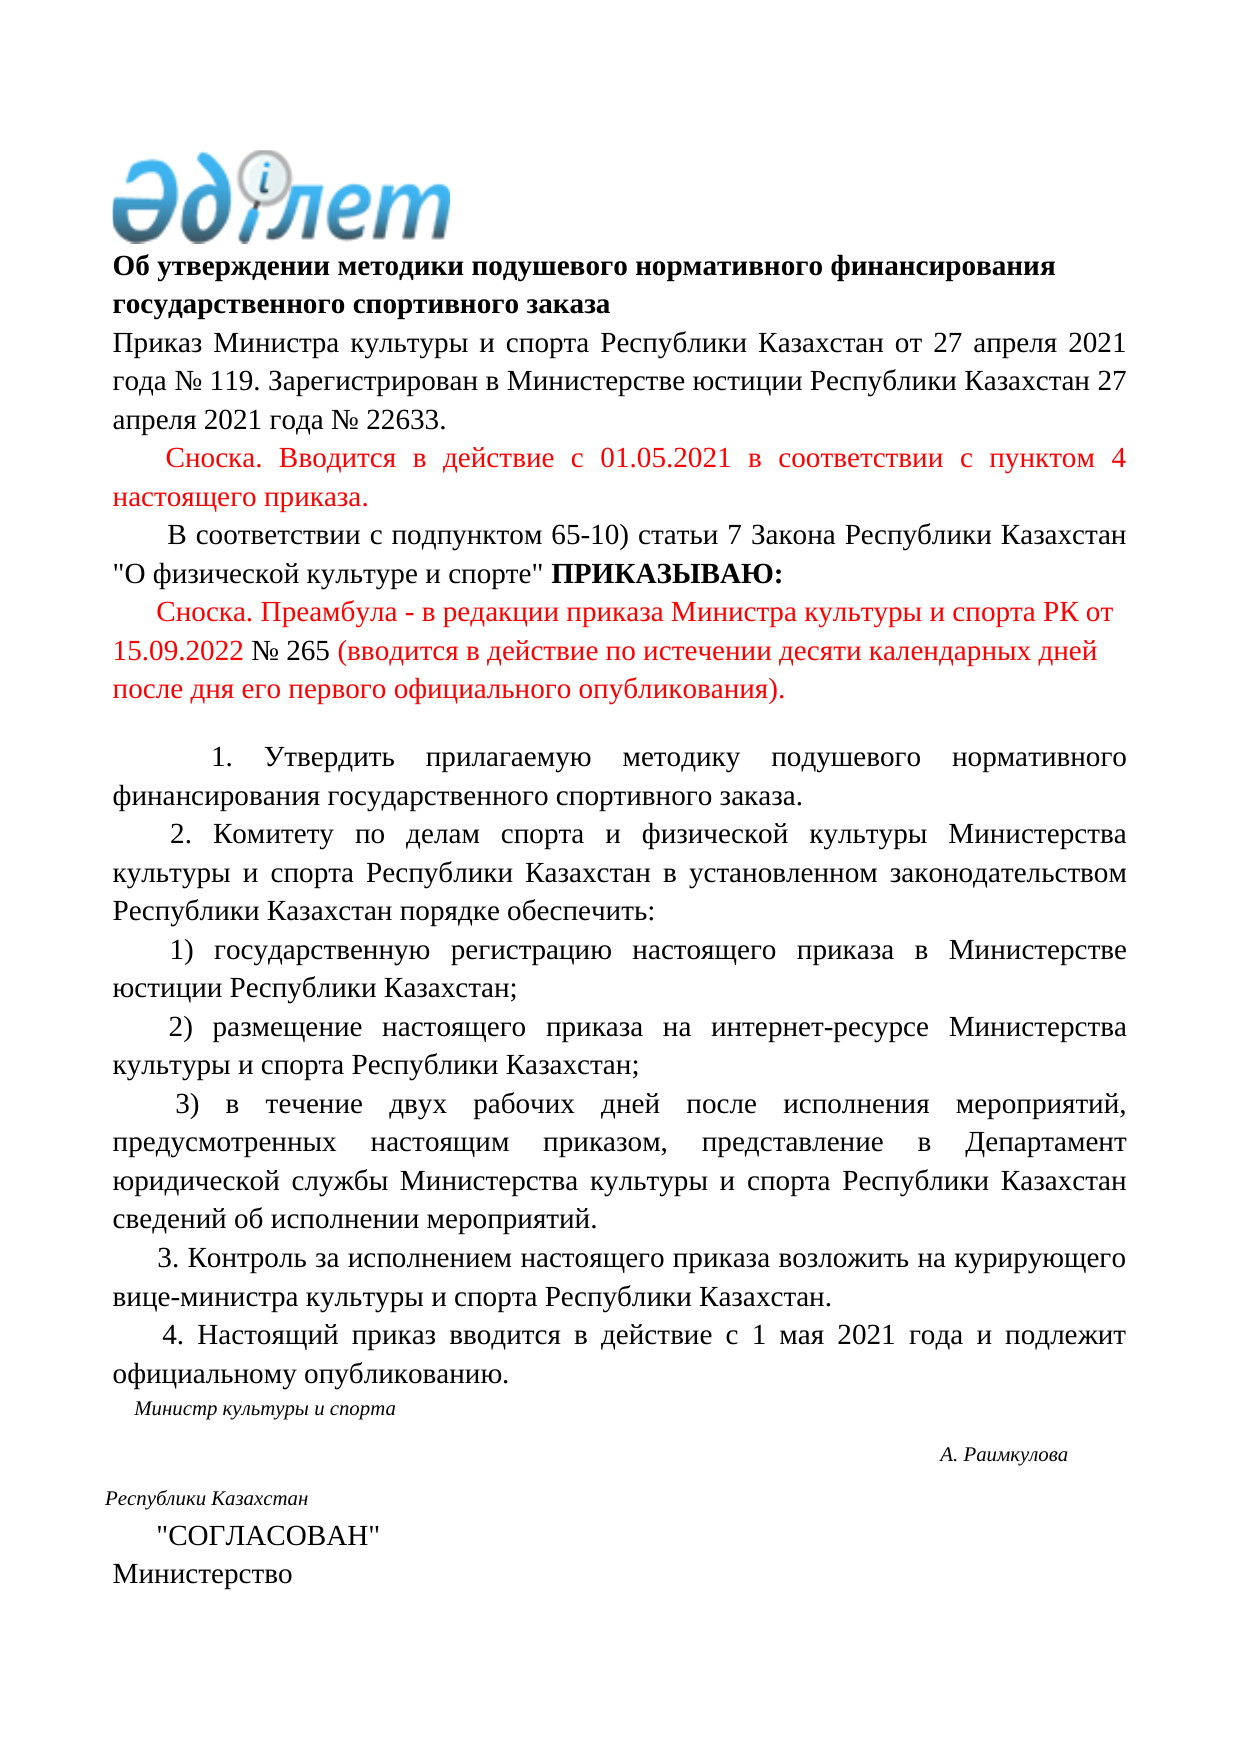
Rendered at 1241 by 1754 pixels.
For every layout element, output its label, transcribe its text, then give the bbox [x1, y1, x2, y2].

text "СОГЛАСОВАН" [112, 1518, 1128, 1551]
text В соответствии с подпунктом 65-10) статьи 7 Закона Республики Казахстан "О физической культуре и спорте" ПРИКАЗЫВАЮ: [112, 517, 1128, 589]
table_header Министр культуры и спорта Республики Казахстан [101, 1394, 939, 1518]
table_header А. Раимкулова [939, 1394, 1240, 1518]
text Министерство [112, 1556, 1128, 1590]
text Об утверждении методики подушевого нормативного финансирования государственного спортивного заказа [112, 248, 1128, 320]
text 2) размещение настоящего приказа на интернет-ресурсе Министерства культуры и спорта Республики Казахстан; [112, 1009, 1128, 1081]
text Сноска. Преамбула - в редакции приказа Министра культуры и спорта РК от 15.09.2022 № 265 (вводится в действие по истечении десяти календарных дней после дня его первого официального опубликования). [112, 594, 1128, 735]
text 3) в течение двух рабочих дней после исполнения мероприятий, предусмотренных настоящим приказом, представление в Департамент юридической службы Министерства культуры и спорта Республики Казахстан сведений об исполнении мероприятий. [112, 1086, 1128, 1235]
text 1. Утвердить прилагаемую методику подушевого нормативного финансирования государственного спортивного заказа. [112, 739, 1128, 811]
text Сноска. Вводится в действие с 01.05.2021 в соответствии с пунктом 4 настоящего приказа. [112, 440, 1128, 512]
text 3. Контроль за исполнением настоящего приказа возложить на курирующего вице-министра культуры и спорта Республики Казахстан. [112, 1240, 1128, 1312]
text 1) государственную регистрацию настоящего приказа в Министерстве юстиции Республики Казахстан; [112, 932, 1128, 1004]
text 4. Настоящий приказ вводится в действие с 1 мая 2021 года и подлежит официальному опубликованию. [112, 1317, 1128, 1389]
picture [112, 150, 451, 244]
text 2. Комитету по делам спорта и физической культуры Министерства культуры и спорта Республики Казахстан в установленном законодательством Республики Казахстан порядке обеспечить: [112, 816, 1128, 927]
text Приказ Министра культуры и спорта Республики Казахстан от 27 апреля 2021 года № 119. Зарегистрирован в Министерстве юстиции Республики Казахстан 27 апреля 2021 года № 22633. [112, 325, 1128, 435]
